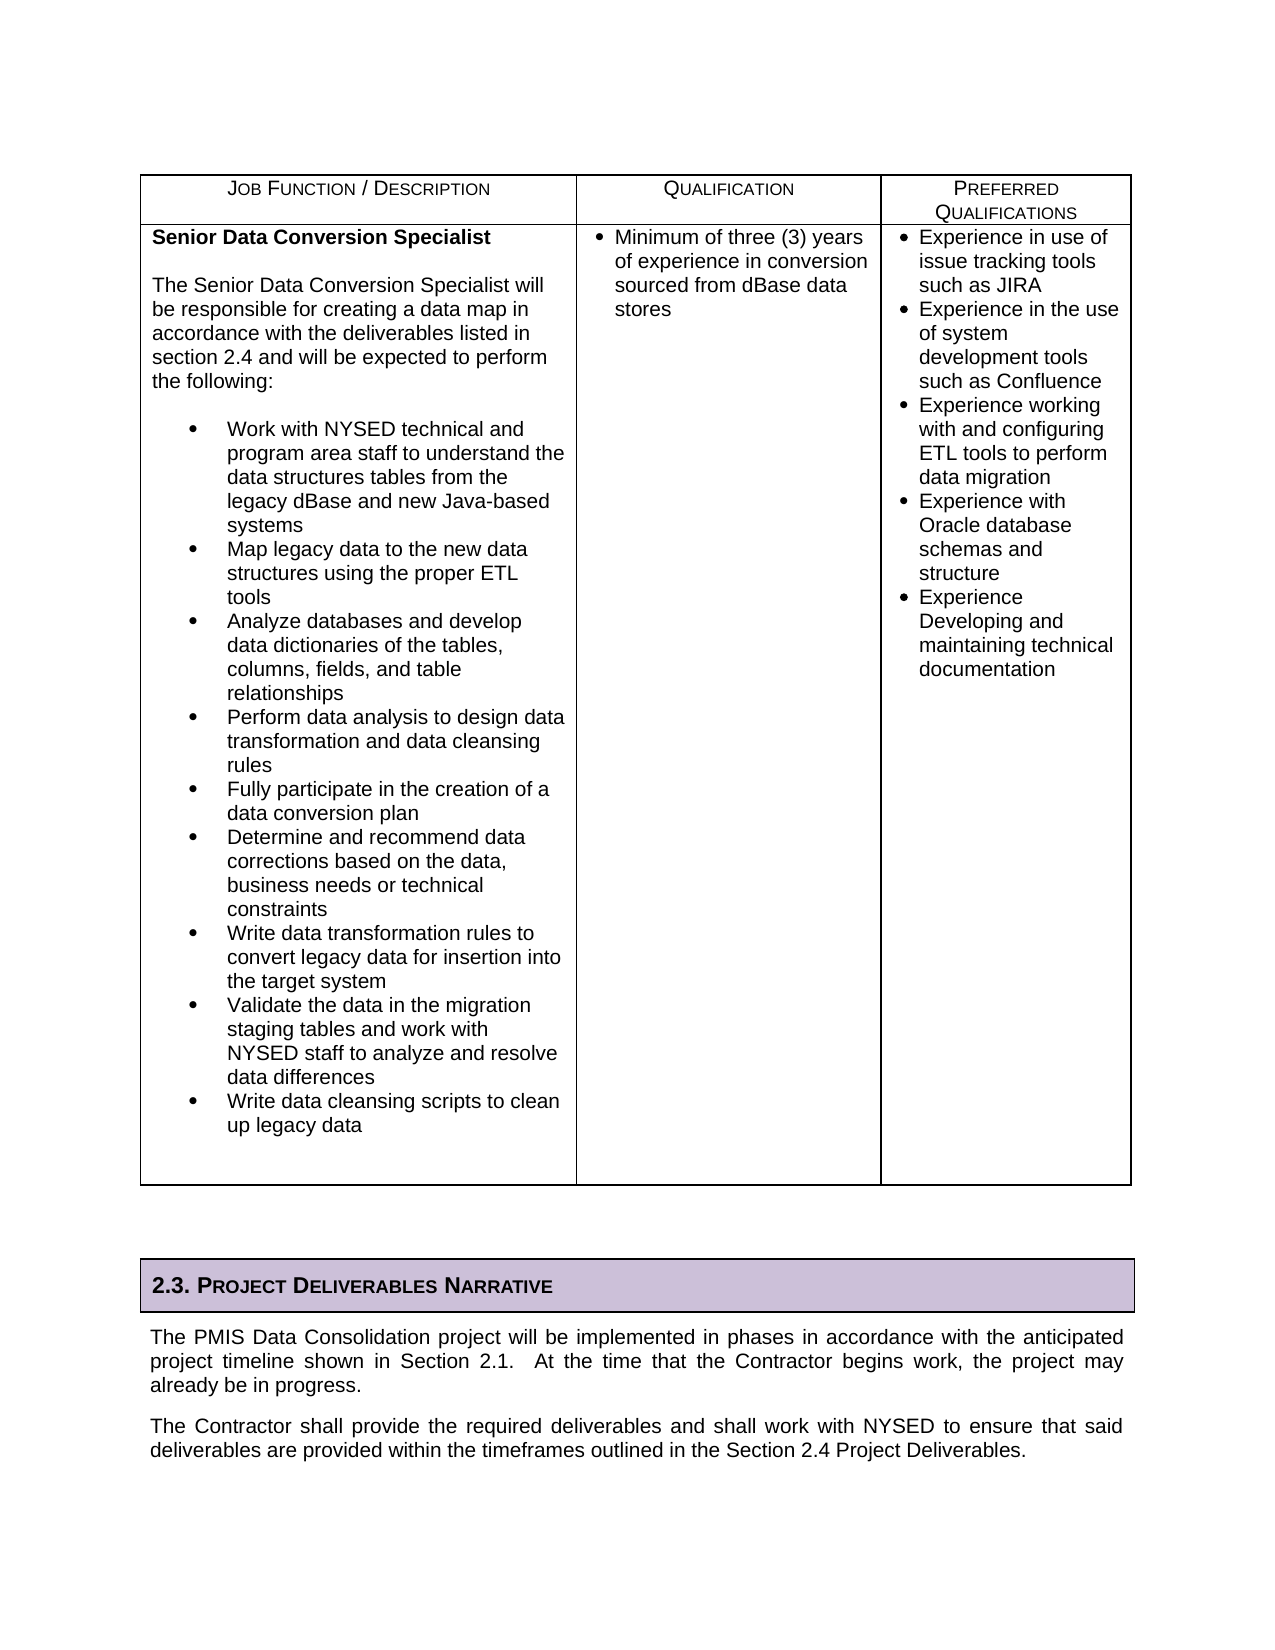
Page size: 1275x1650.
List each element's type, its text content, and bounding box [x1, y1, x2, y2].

table_cell Senior Data Conversion Specialist The Senior Data Conversion Specialist will be responsible for creating a data map in accordance with the deliverables listed in section 2.4 and will be expected to perform the following: Work with NYSED technical and program area staff to understand the data structures tables from the legacy dBase and new Java-based systems Map legacy data to the new data structures using the proper ETL tools Analyze databases and develop data dictionaries of the tables, columns, fields, and table relationships Perform data analysis to design data transformation and data cleansing rules Fully participate in the creation of a data conversion plan Determine and recommend data corrections based on the data, business needs or technical constraints Write data transformation rules to convert legacy data for insertion into the target system Validate the data in the migration staging tables and work with NYSED staff to analyze and resolve data differences Write data cleansing scripts to clean up legacy data [141, 225, 576, 1184]
table_header Preferred Qualifications [882, 176, 1130, 223]
table_header Qualification [577, 176, 880, 223]
text The PMIS Data Consolidation project will be implemented in phases in accordance with the anticipated project timeline shown in Section 2.1. At the time that the Contractor begins work, the project may already be in progress. [150, 1325, 1125, 1397]
table_cell Minimum of three (3) years of experience in conversion sourced from dBase data stores [577, 225, 880, 1184]
text The Contractor shall provide the required deliverables and shall work with NYSED to ensure that said deliverables are provided within the timeframes outlined in the Section 2.4 Project Deliverables. [150, 1414, 1125, 1462]
table_header Job Function / Description [141, 176, 576, 223]
table_cell Experience in use of issue tracking tools such as JIRA Experience in the use of system development tools such as Confluence Experience working with and configuring ETL tools to perform data migration Experience with Oracle database schemas and structure Experience Developing and maintaining technical documentation [882, 225, 1130, 1184]
table_header Project Deliverables Narrative [141, 1260, 1134, 1311]
